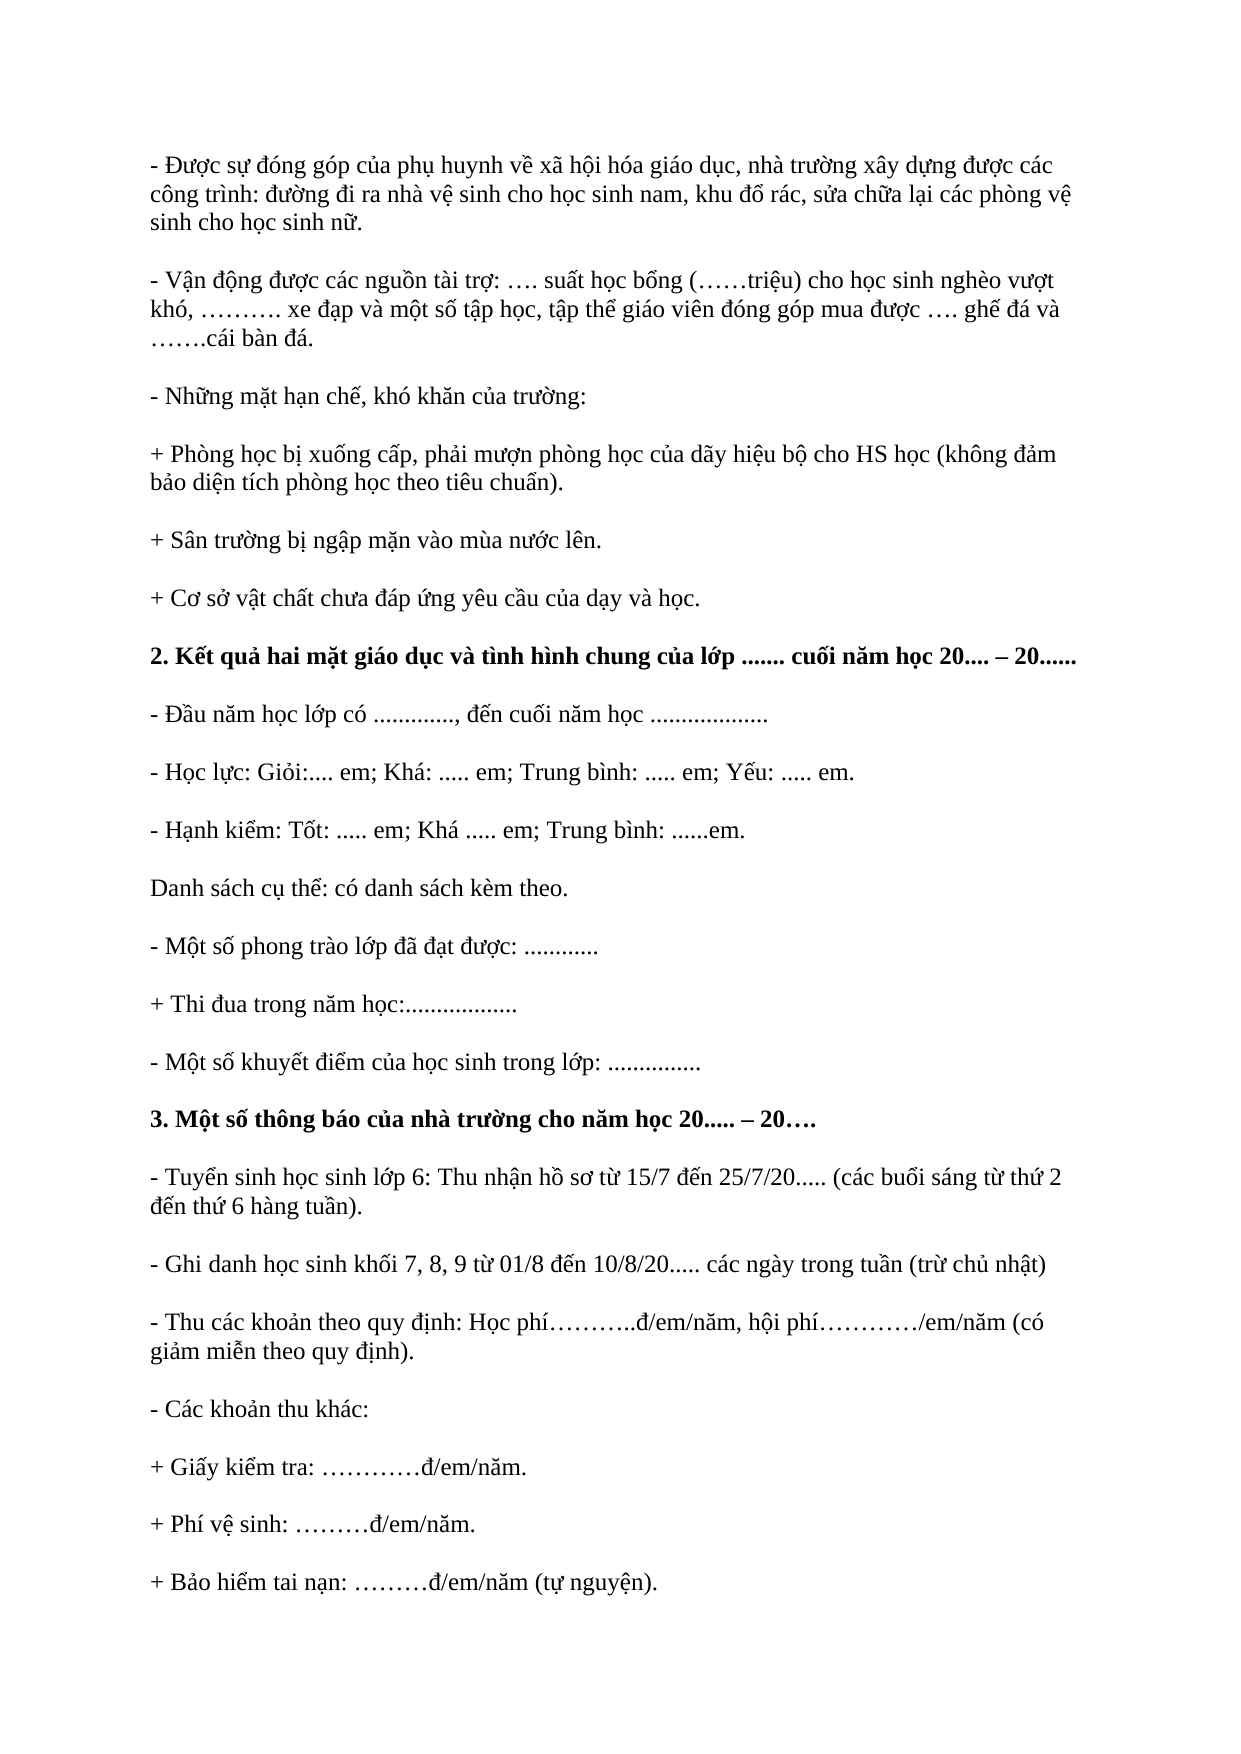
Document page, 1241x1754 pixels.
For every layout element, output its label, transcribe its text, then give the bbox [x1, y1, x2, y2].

text - Một số khuyết điểm của học sinh trong lớp: ............... [150, 1047, 1090, 1075]
text 3. Một số thông báo của nhà trường cho năm học 20..... – 20…. [150, 1104, 1090, 1133]
text + Bảo hiểm tai nạn: ………đ/em/năm (tự nguyện). [150, 1567, 1090, 1596]
text + Phí vệ sinh: ………đ/em/năm. [150, 1509, 1090, 1538]
text - Vận động được các nguồn tài trợ: …. suất học bổng (……triệu) cho học sinh nghèo vượt khó, ………. xe đạp và một số tập học, tập thể giáo viên đóng góp mua được …. ghế đá và …….cái bàn đá. [150, 265, 1090, 352]
text - Được sự đóng góp của phụ huynh về xã hội hóa giáo dục, nhà trường xây dựng được các công trình: đường đi ra nhà vệ sinh cho học sinh nam, khu đổ rác, sửa chữa lại các phòng vệ sinh cho học sinh nữ. [150, 150, 1090, 236]
text - Hạnh kiểm: Tốt: ..... em; Khá ..... em; Trung bình: ......em. [150, 815, 1090, 844]
text - Ghi danh học sinh khối 7, 8, 9 từ 01/8 đến 10/8/20..... các ngày trong tuần (trừ chủ nhật) [150, 1249, 1090, 1278]
text - Những mặt hạn chế, khó khăn của trường: [150, 381, 1090, 409]
text + Phòng học bị xuống cấp, phải mượn phòng học của dãy hiệu bộ cho HS học (không đảm bảo diện tích phòng học theo tiêu chuẩn). [150, 439, 1090, 496]
text - Một số phong trào lớp đã đạt được: ............ [150, 931, 1090, 959]
text + Thi đua trong năm học:.................. [150, 989, 1090, 1017]
text - Học lực: Giỏi:.... em; Khá: ..... em; Trung bình: ..... em; Yếu: ..... em. [150, 757, 1090, 786]
text Danh sách cụ thể: có danh sách kèm theo. [150, 873, 1090, 902]
text - Thu các khoản theo quy định: Học phí………..đ/em/năm, hội phí…………/em/năm (có giảm miễn theo quy định). [150, 1307, 1090, 1364]
text + Giấy kiểm tra: …………đ/em/năm. [150, 1452, 1090, 1480]
text - Đầu năm học lớp có ............., đến cuối năm học ................... [150, 699, 1090, 728]
text - Tuyển sinh học sinh lớp 6: Thu nhận hồ sơ từ 15/7 đến 25/7/20..... (các buổi sáng từ thứ 2 đến thứ 6 hàng tuần). [150, 1162, 1090, 1220]
text 2. Kết quả hai mặt giáo dục và tình hình chung của lớp ....... cuối năm học 20.... – 20...... [150, 641, 1090, 670]
text + Sân trường bị ngập mặn vào mùa nước lên. [150, 525, 1090, 554]
text + Cơ sở vật chất chưa đáp ứng yêu cầu của dạy và học. [150, 583, 1090, 612]
text - Các khoản thu khác: [150, 1394, 1090, 1422]
